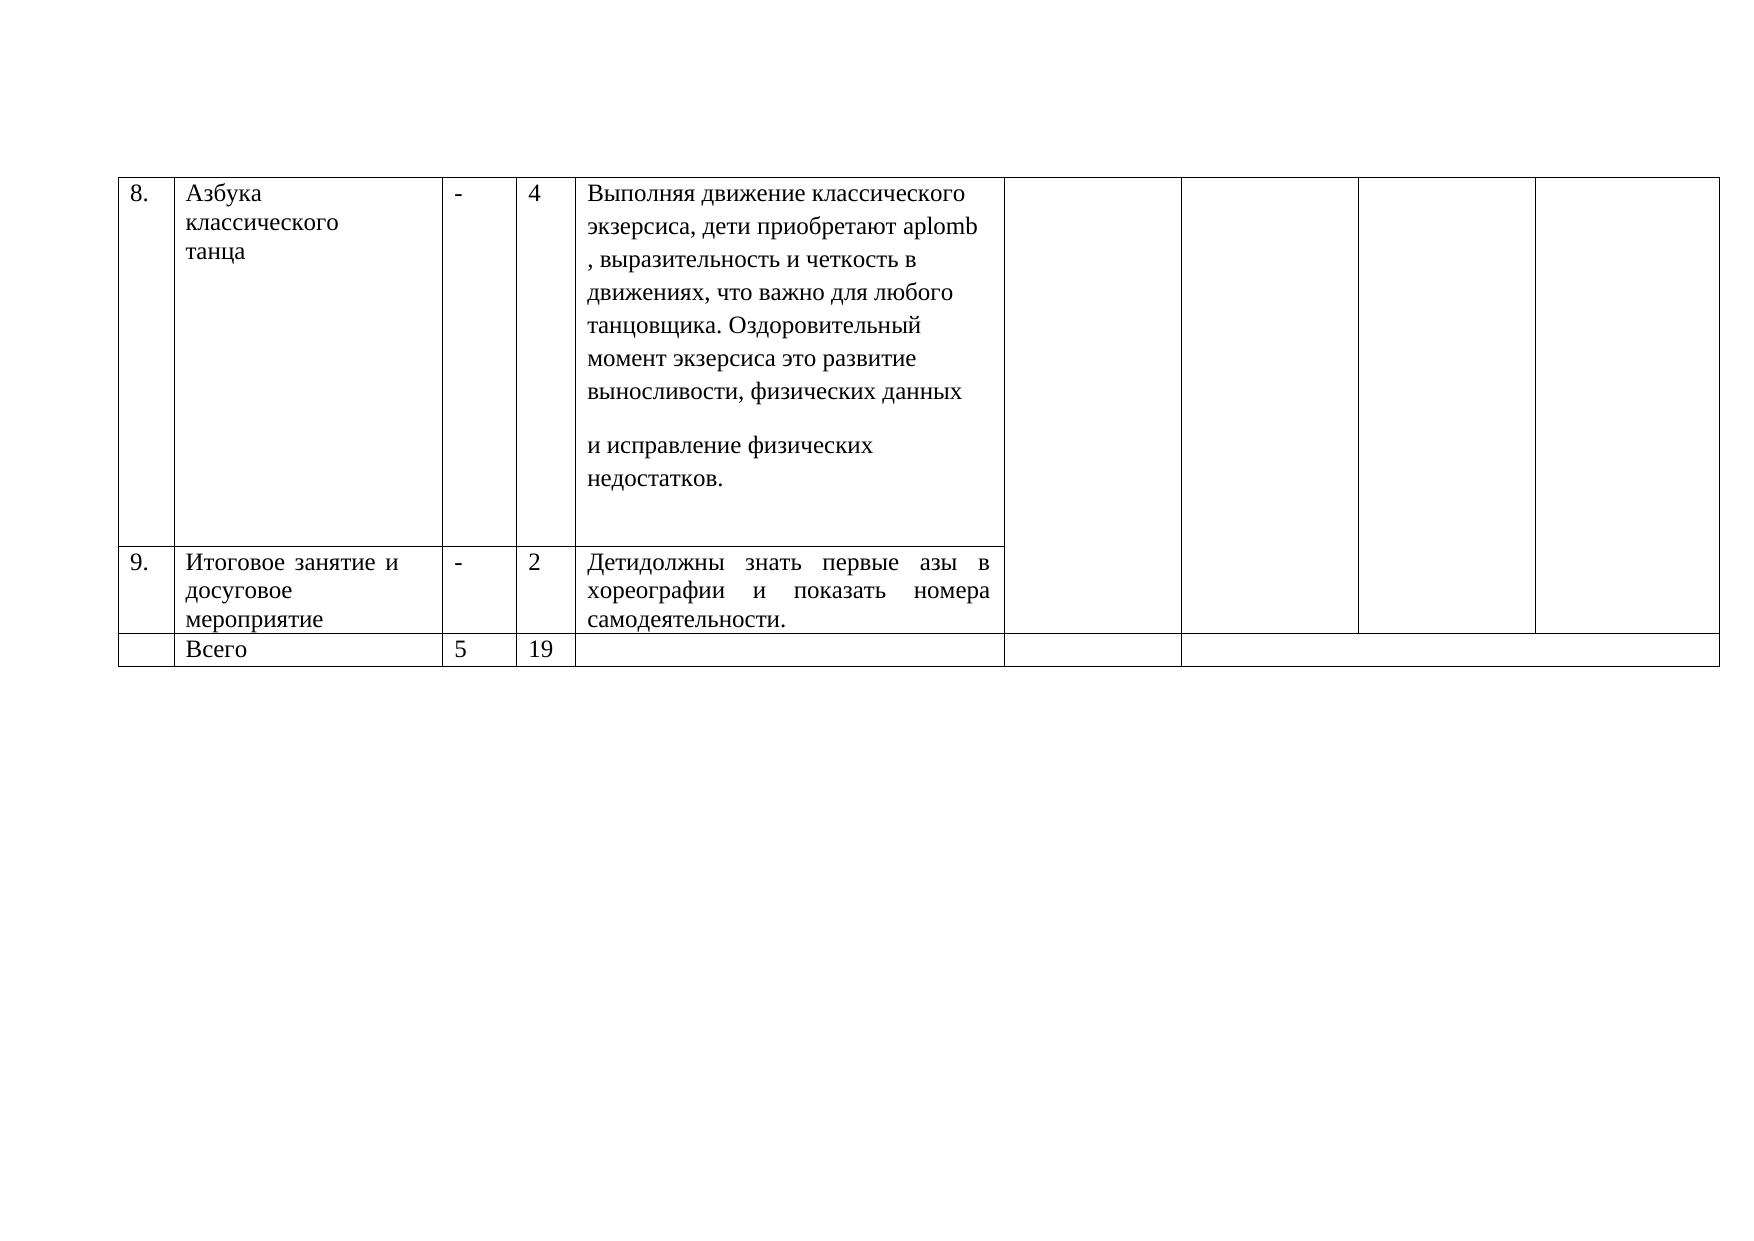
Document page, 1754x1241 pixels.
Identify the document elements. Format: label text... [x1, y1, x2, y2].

table_cell [1182, 634, 1719, 666]
table_cell 4 [517, 178, 575, 546]
table_cell Всего [175, 634, 442, 666]
table_cell - [443, 178, 516, 546]
table_cell 5 [443, 634, 516, 666]
table_cell - [443, 547, 516, 633]
table_cell Азбука классического танца [175, 178, 442, 546]
table_cell 8. [119, 178, 174, 546]
table_cell [119, 634, 174, 666]
table_cell Детидолжны знать первые азы в хореографии и показать номера самодеятельности. [576, 547, 1004, 633]
table_cell 2 [517, 547, 575, 633]
table_cell 19 [517, 634, 575, 666]
table_cell 9. [119, 547, 174, 633]
table_cell [1005, 634, 1181, 666]
table_cell Итоговое занятие и досуговое мероприятие [175, 547, 442, 633]
table_cell Выполняя движение классического экзерсиса, дети приобретают aplomb , выразительность и четкость в движениях, что важно для любого танцовщика. Оздоровительный момент экзерсиса это развитие выносливости, физических данных и исправление физических недостатков. [576, 178, 1004, 546]
table_cell [576, 634, 1004, 666]
